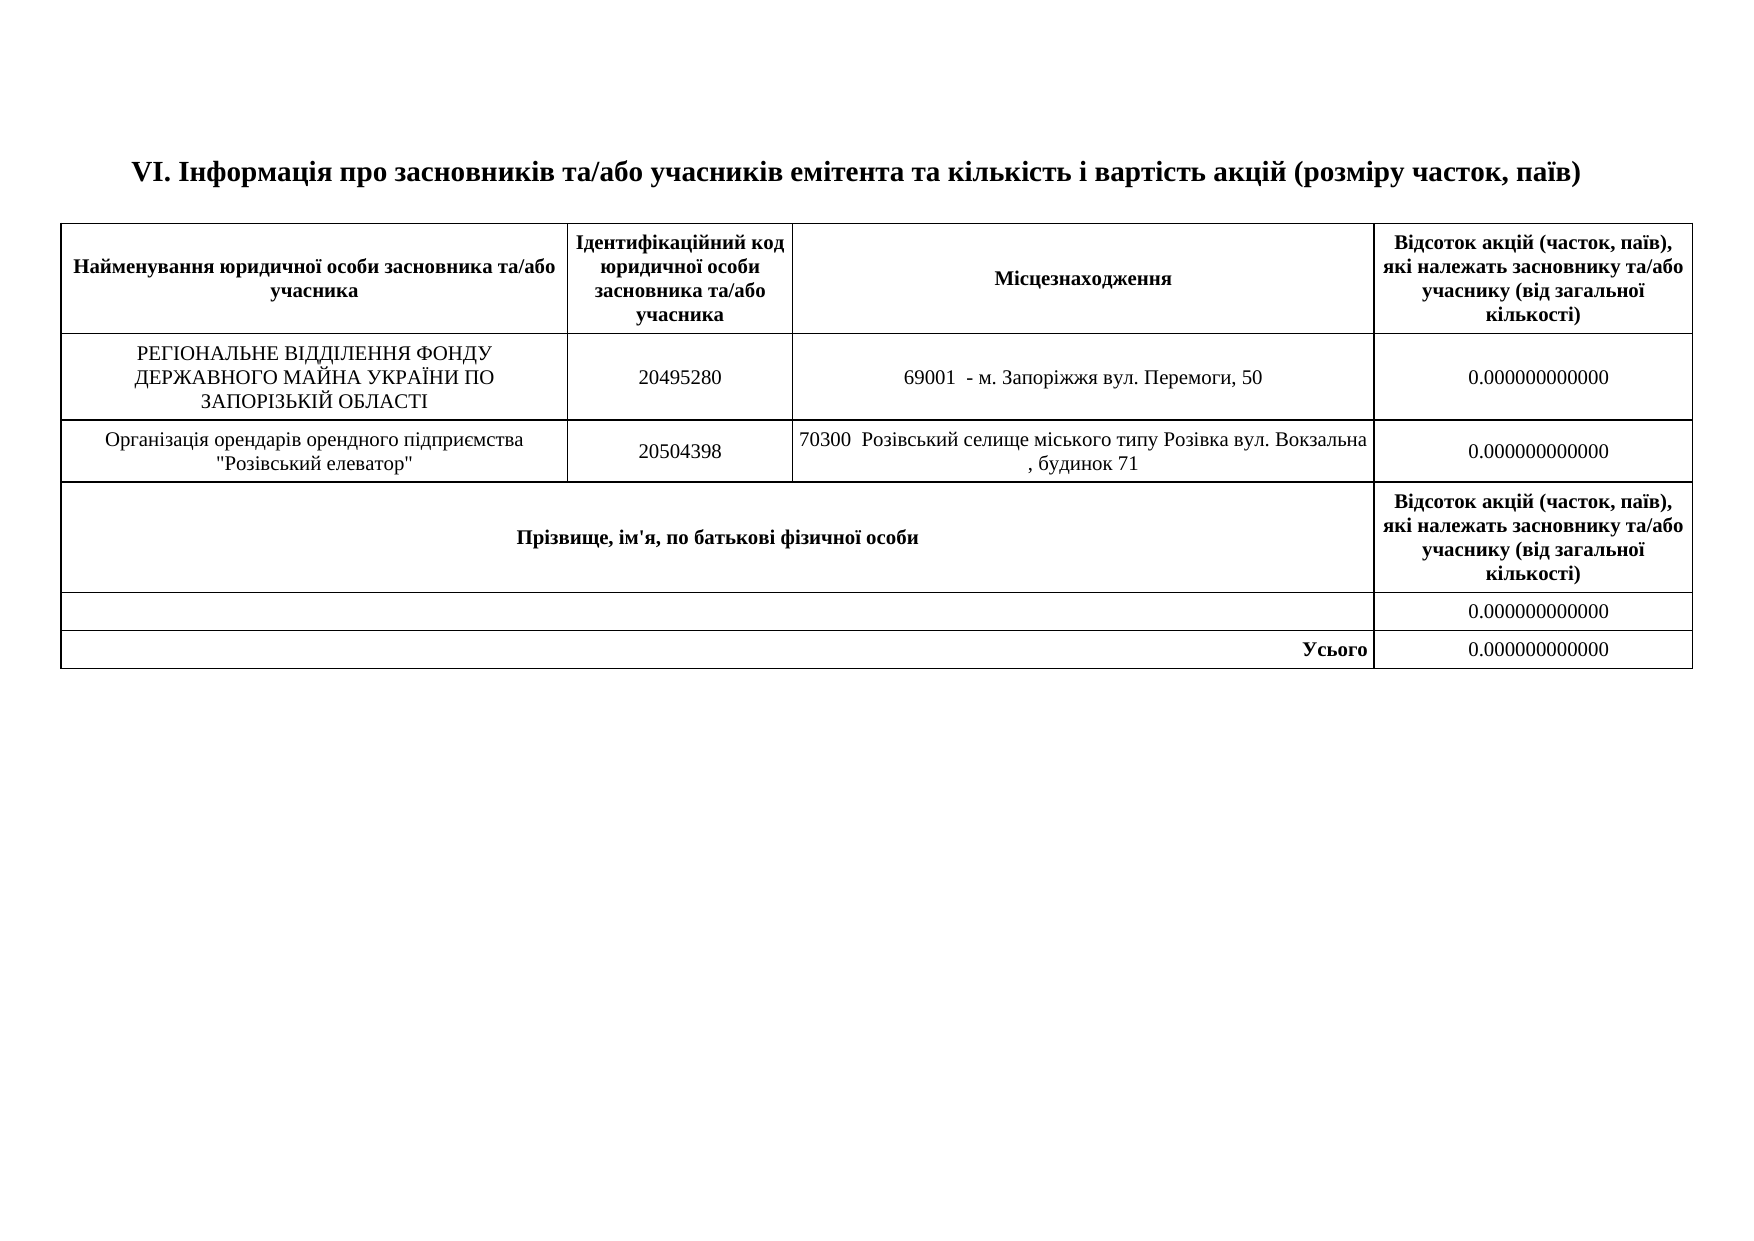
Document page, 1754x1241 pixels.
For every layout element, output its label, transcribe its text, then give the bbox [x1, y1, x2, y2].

table_cell 20504398 [568, 421, 792, 481]
table_cell Відсоток акцій (часток, паїв), які належать засновнику та/або учаснику (від загальної кількості) [1375, 483, 1692, 591]
table_cell Органiзацiя орендарiв орендного пiдприємства "Розiвський елеватор" [62, 421, 567, 481]
table_cell Усього [62, 631, 1373, 668]
table_header Ідентифікаційний код юридичної особи засновника та/або учасника [568, 224, 792, 333]
table_header Найменування юридичної особи засновника та/або учасника [62, 224, 567, 333]
table_header Відсоток акцій (часток, паїв), які належать засновнику та/або учаснику (від загальної кількості) [1375, 224, 1692, 333]
table_cell 0.000000000000 [1375, 421, 1692, 481]
table_cell 69001 - м. Запорiжжя вул. Перемоги, 50 [793, 334, 1373, 419]
table_cell 20495280 [568, 334, 792, 419]
table_header VI. Інформація про засновників та/або учасників емітента та кількість і вартість акцій (розміру часток, паїв) [99, 148, 1636, 222]
table_cell РЕГIОНАЛЬНЕ ВIДДIЛЕННЯ ФОНДУ ДЕРЖАВНОГО МАЙНА УКРАЇНИ ПО ЗАПОРIЗЬКIЙ ОБЛАСТI [62, 334, 567, 419]
table_cell Прізвище, ім'я, по батькові фізичної особи [62, 483, 1373, 591]
table_cell 0.000000000000 [1375, 593, 1692, 629]
table_cell 0.000000000000 [1375, 334, 1692, 419]
table_header Місцезнаходження [793, 224, 1373, 333]
table_cell [62, 593, 1373, 629]
table_cell 70300 Розiвський селище мiського типу Розiвка вул. Вокзальна , будинок 71 [793, 421, 1373, 481]
table_cell 0.000000000000 [1375, 631, 1692, 668]
